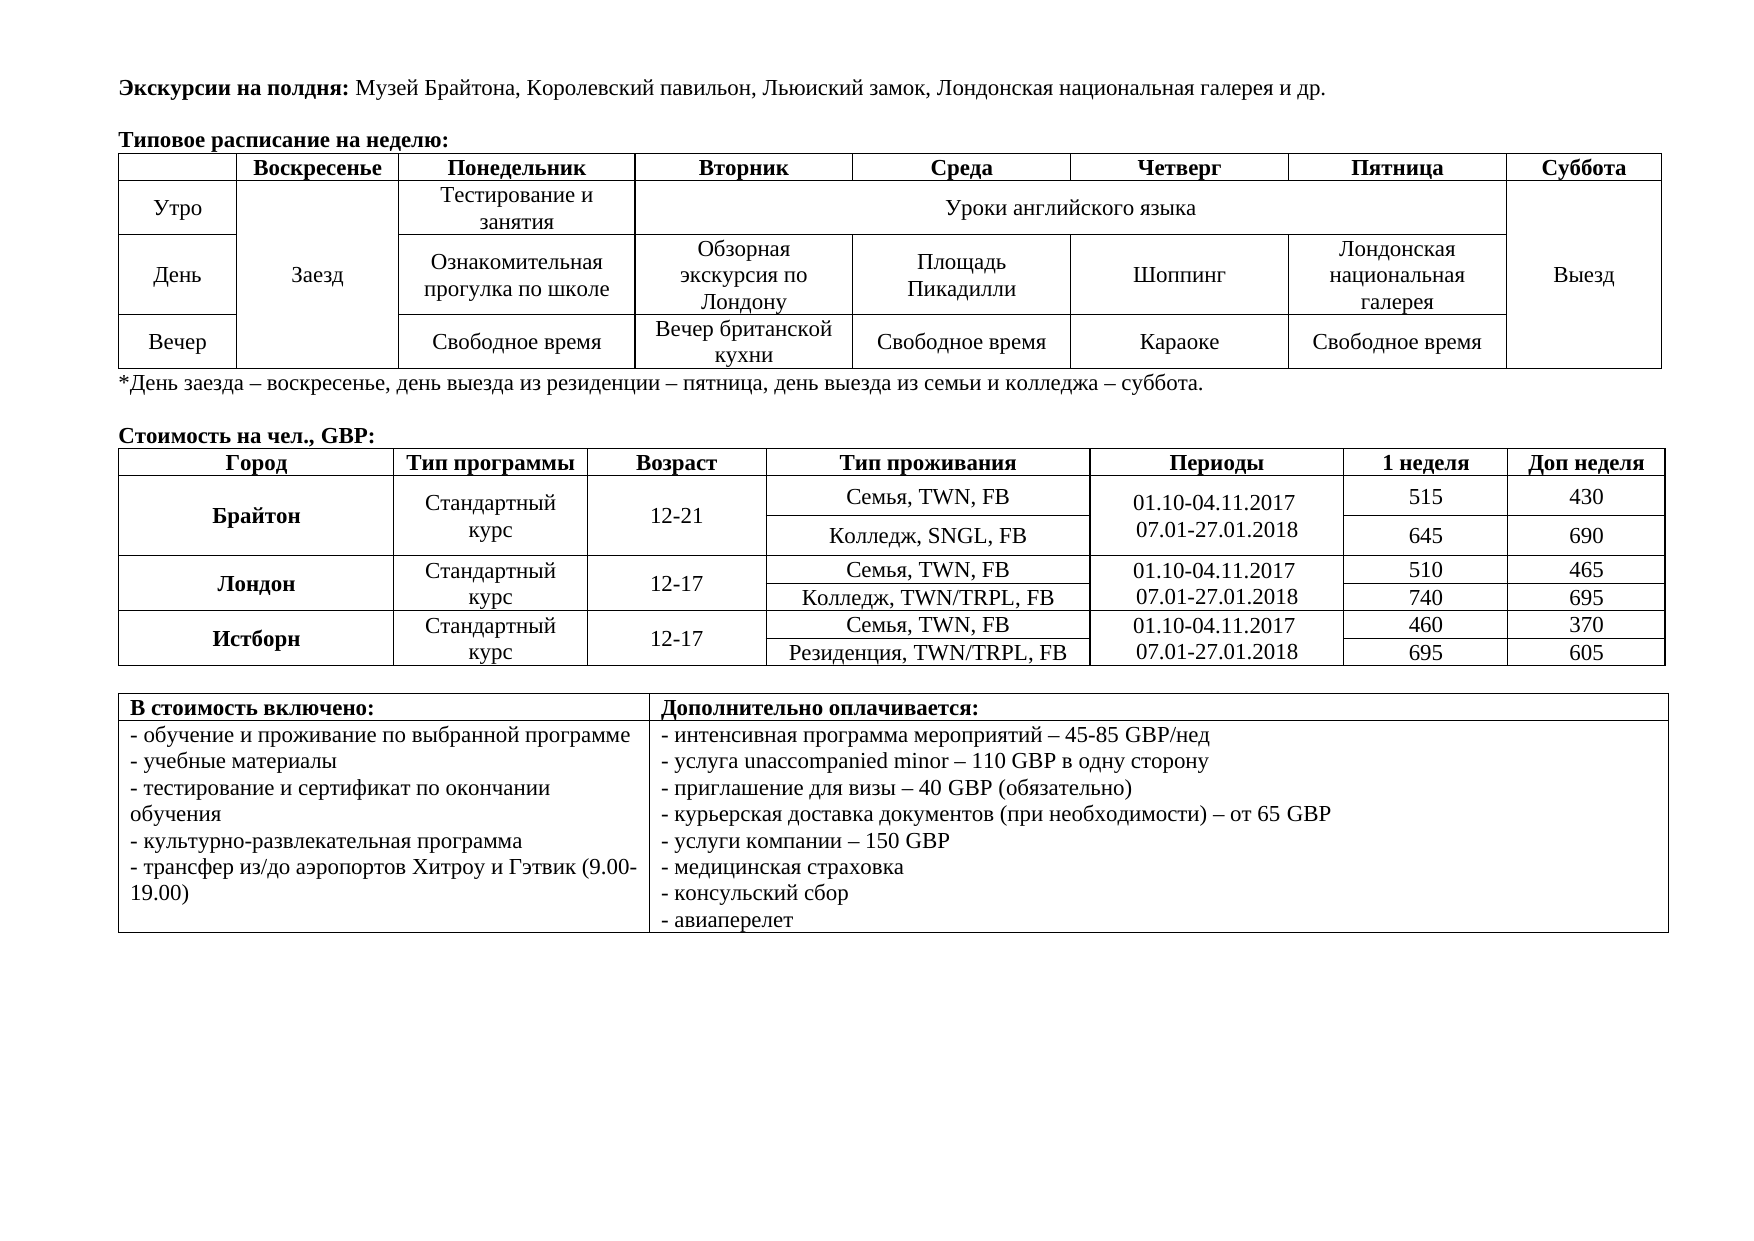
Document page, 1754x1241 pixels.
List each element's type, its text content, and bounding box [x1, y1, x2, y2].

table_cell Свободное время [399, 315, 634, 368]
table_header Вторник [636, 154, 852, 180]
text Экскурсии на полдня: Музей Брайтона, Королевский павильон, Льюиский замок, Лондонская национальная галерея и др. [118, 74, 1636, 100]
table_cell Стандартный курс [394, 556, 587, 610]
table_cell Утро [119, 181, 236, 234]
table_header 1 неделя [1344, 449, 1507, 475]
table_header Тип программы [394, 449, 587, 475]
table_cell Шоппинг [1071, 235, 1288, 314]
table_cell 465 [1508, 556, 1664, 582]
table_header Пятница [1289, 154, 1506, 180]
table_cell 370 [1508, 611, 1664, 638]
table_cell Выезд [1507, 181, 1661, 368]
text Типовое расписание на неделю: [118, 127, 1636, 153]
table_cell Свободное время [853, 315, 1070, 368]
table_header В стоимость включено: [119, 694, 649, 720]
table_header [119, 154, 236, 180]
table_header Тип проживания [767, 449, 1089, 475]
table_header Среда [853, 154, 1070, 180]
table_cell Семья, TWN, FB [767, 611, 1089, 638]
table_cell 460 [1344, 611, 1507, 638]
table_header Доп неделя [1508, 449, 1664, 475]
table_header Воскресенье [237, 154, 398, 180]
table_cell 645 [1344, 516, 1507, 555]
table_header Дополнительно оплачивается: [650, 694, 1668, 720]
table_cell Стандартный курс [394, 611, 587, 665]
table_cell Колледж, TWN/TRPL, FB [767, 584, 1089, 610]
table_header Возраст [588, 449, 766, 475]
table_cell Тестирование и занятия [399, 181, 634, 234]
table_cell 740 [1344, 584, 1507, 610]
table_header Суббота [1507, 154, 1661, 180]
table_header Четверг [1071, 154, 1288, 180]
table_cell 690 [1508, 516, 1664, 555]
table_cell Вечер британской кухни [636, 315, 852, 368]
table_cell - интенсивная программа мероприятий – 45-85 GBP/нед - услуга unaccompanied minor – 110 GBP в одну сторону - приглашение для визы – 40 GBP (обязательно) - курьерская доставка документов (при необходимости) – от 65 GBP - услуги компании – 150 GBP - медицинская страховка - консульский сбор - авиаперелет [650, 721, 1668, 932]
table_cell 695 [1508, 584, 1664, 610]
table_cell Ознакомительная прогулка по школе [399, 235, 634, 314]
table_header Город [119, 449, 393, 475]
table_cell Резиденция, TWN/TRPL, FB [767, 639, 1089, 665]
table_cell Вечер [119, 315, 236, 368]
table_header Понедельник [399, 154, 634, 180]
table_cell 01.10-04.11.2017 07.01-27.01.2018 [1091, 556, 1343, 610]
text *День заезда – воскресенье, день выезда из резиденции – пятница, день выезда из семьи и колледжа – суббота. [118, 369, 1636, 395]
table_cell Семья, TWN, FB [767, 556, 1089, 582]
table_cell 01.10-04.11.2017 07.01-27.01.2018 [1091, 476, 1343, 555]
table_cell 515 [1344, 476, 1507, 515]
table_cell Брайтон [119, 476, 393, 555]
table_cell 12-17 [588, 611, 766, 665]
table_cell - обучение и проживание по выбранной программе - учебные материалы - тестирование и сертификат по окончании обучения - культурно-развлекательная программа - трансфер из/до аэропортов Хитроу и Гэтвик (9.00-19.00) [119, 721, 649, 932]
table_cell 12-17 [588, 556, 766, 610]
table_cell 12-21 [588, 476, 766, 555]
table_header Периоды [1091, 449, 1343, 475]
table_cell Уроки английского языка [636, 181, 1506, 234]
table_cell Стандартный курс [394, 476, 587, 555]
table_cell День [119, 235, 236, 314]
table_cell Лондон [119, 556, 393, 610]
table_cell 430 [1508, 476, 1664, 515]
table_cell Караоке [1071, 315, 1288, 368]
table_cell Площадь Пикадилли [853, 235, 1070, 314]
table_cell Обзорная экскурсия по Лондону [636, 235, 852, 314]
text Стоимость на чел., GBP: [118, 422, 1636, 448]
table_cell 695 [1344, 639, 1507, 665]
table_cell 01.10-04.11.2017 07.01-27.01.2018 [1091, 611, 1343, 665]
table_cell Колледж, SNGL, FB [767, 516, 1089, 555]
table_cell Семья, TWN, FB [767, 476, 1089, 515]
table_cell Истборн [119, 611, 393, 665]
table_cell Заезд [237, 181, 398, 368]
table_cell Лондонская национальная галерея [1289, 235, 1506, 314]
table_cell 510 [1344, 556, 1507, 582]
table_cell Свободное время [1289, 315, 1506, 368]
table_cell 605 [1508, 639, 1664, 665]
